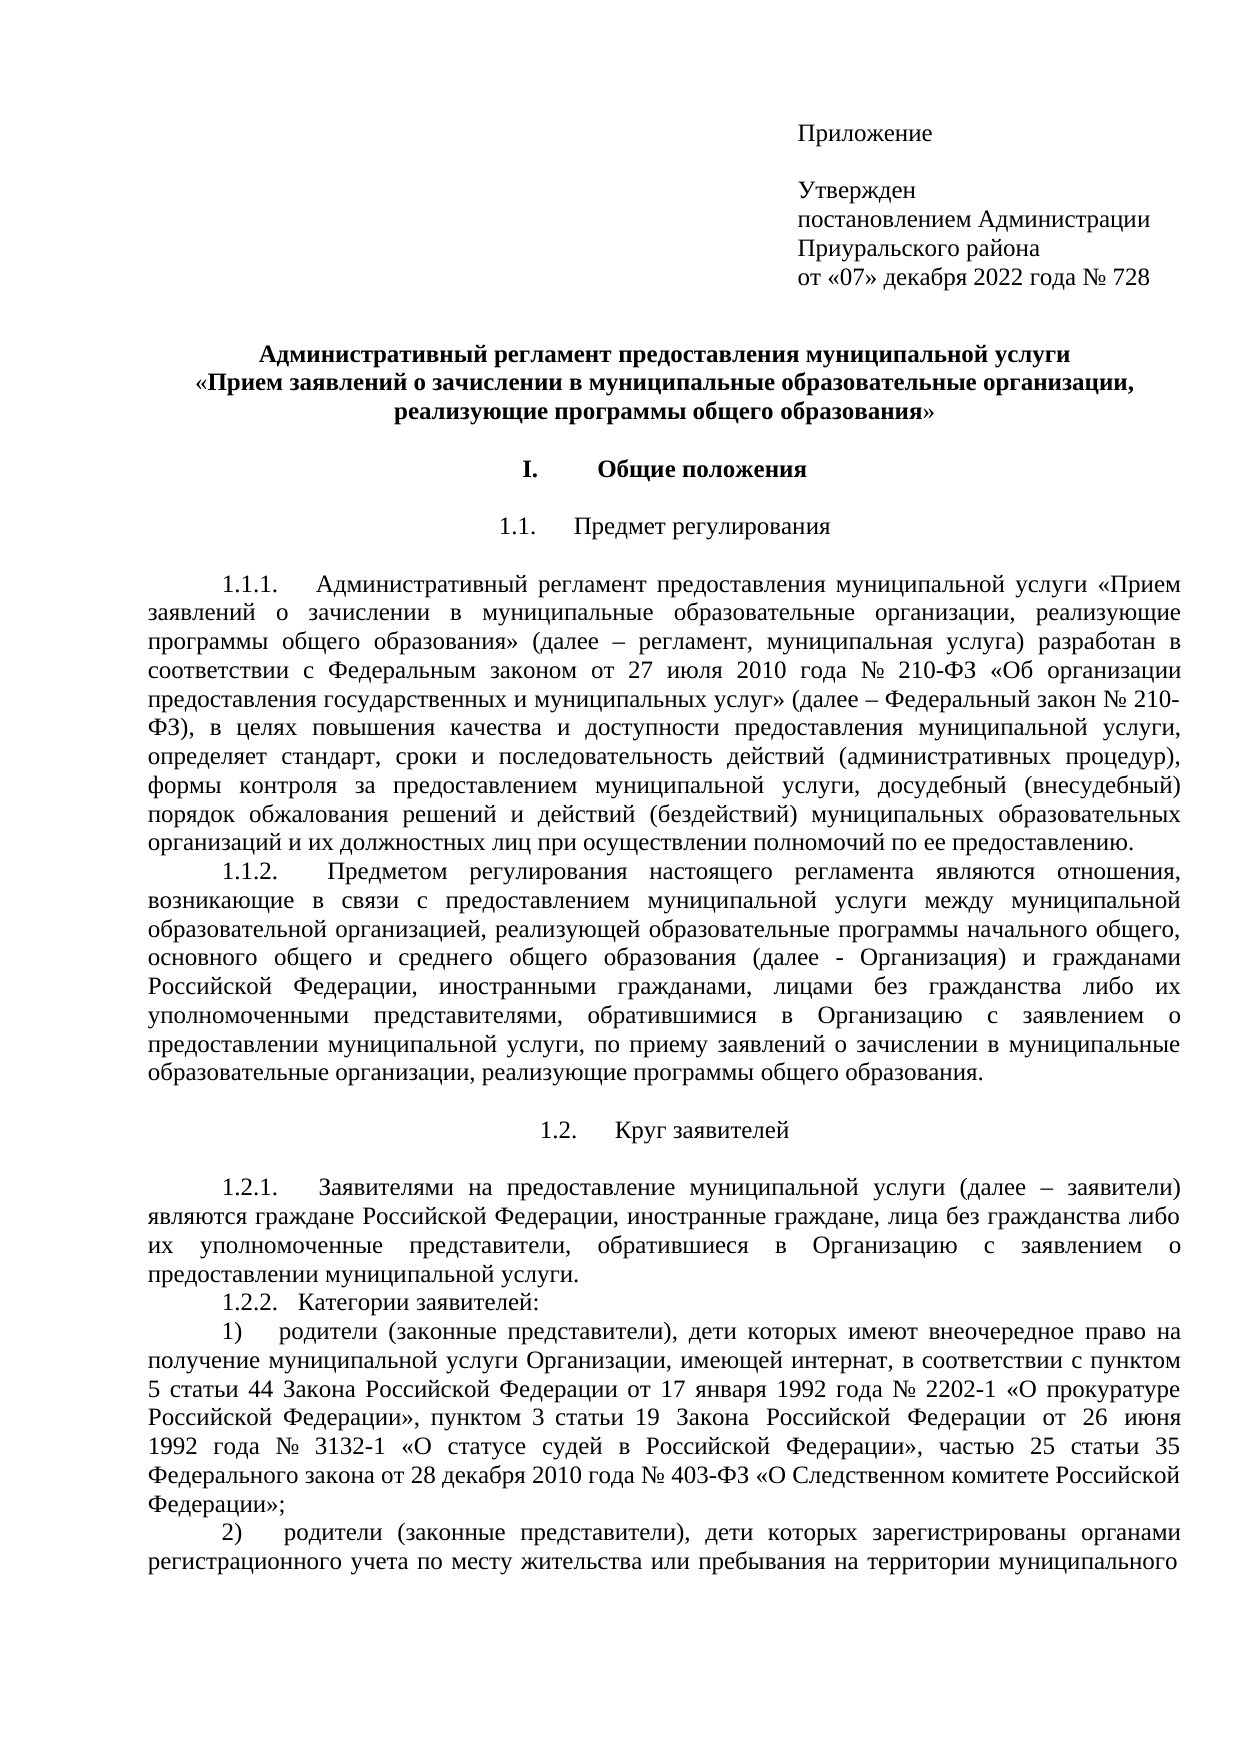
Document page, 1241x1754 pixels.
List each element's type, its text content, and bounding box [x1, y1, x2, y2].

list Административный регламент предоставления муниципальной услуги «Прием заявлений о зачислении в муниципальные образовательные организации, реализующие программы общего образования» (далее – регламент, муниципальная услуга) разработан в соответствии с Федеральным законом от 27 июля 2010 года № 210-ФЗ «Об организации предоставления государственных и муниципальных услуг» (далее – Федеральный закон № 210- ФЗ), в целях повышения качества и доступности предоставления муниципальной услуги, определяет стандарт, сроки и последовательность действий (административных процедур), формы контроля за предоставлением муниципальной услуги, досудебный (внесудебный) порядок обжалования решений и действий (бездействий) муниципальных образовательных организаций и их должностных лиц при осуществлении полномочий по ее предоставлению. [148, 569, 1181, 856]
text постановлением Администрации Приуральского района [797, 204, 1181, 262]
list родители (законные представители), дети которых имеют внеочередное право на получение муниципальной услуги Организации, имеющей интернат, в соответствии с пунктом 5 статьи 44 Закона Российской Федерации от 17 января 1992 года № 2202-1 «О прокуратуре Российской Федерации», пунктом 3 статьи 19 Закона Российской Федерации от 26 июня 1992 года № 3132-1 «О статусе судей в Российской Федерации», частью 25 статьи 35 Федерального закона от 28 декабря 2010 года № 403-ФЗ «О Следственном комитете Российской Федерации»; [148, 1316, 1181, 1517]
list Общие положения [148, 454, 1181, 482]
text Утвержден [797, 176, 1181, 204]
list Круг заявителей [148, 1115, 1181, 1144]
text Приложение [797, 118, 1181, 147]
text «Прием заявлений о зачислении в муниципальные образовательные организации, реализующие программы общего образования» [148, 367, 1181, 425]
text Административный регламент предоставления муниципальной услуги [148, 339, 1181, 367]
list Предмет регулирования [148, 511, 1181, 540]
list Предметом регулирования настоящего регламента являются отношения, возникающие в связи с предоставлением муниципальной услуги между муниципальной образовательной организацией, реализующей образовательные программы начального общего, основного общего и среднего общего образования (далее - Организация) и гражданами Российской Федерации, иностранными гражданами, лицами без гражданства либо их уполномоченными представителями, обратившимися в Организацию с заявлением о предоставлении муниципальной услуги, по приему заявлений о зачислении в муниципальные образовательные организации, реализующие программы общего образования. [148, 856, 1181, 1086]
list родители (законные представители), дети которых зарегистрированы органами регистрационного учета по месту жительства или пребывания на территории муниципального [148, 1517, 1181, 1575]
list Заявителями на предоставление муниципальной услуги (далее – заявители) являются граждане Российской Федерации, иностранные граждане, лица без гражданства либо их уполномоченные представители, обратившиеся в Организацию с заявлением о предоставлении муниципальной услуги. [148, 1172, 1181, 1287]
text от «07» декабря 2022 года № 728 [797, 262, 1181, 291]
list Категории заявителей: [148, 1287, 1181, 1316]
